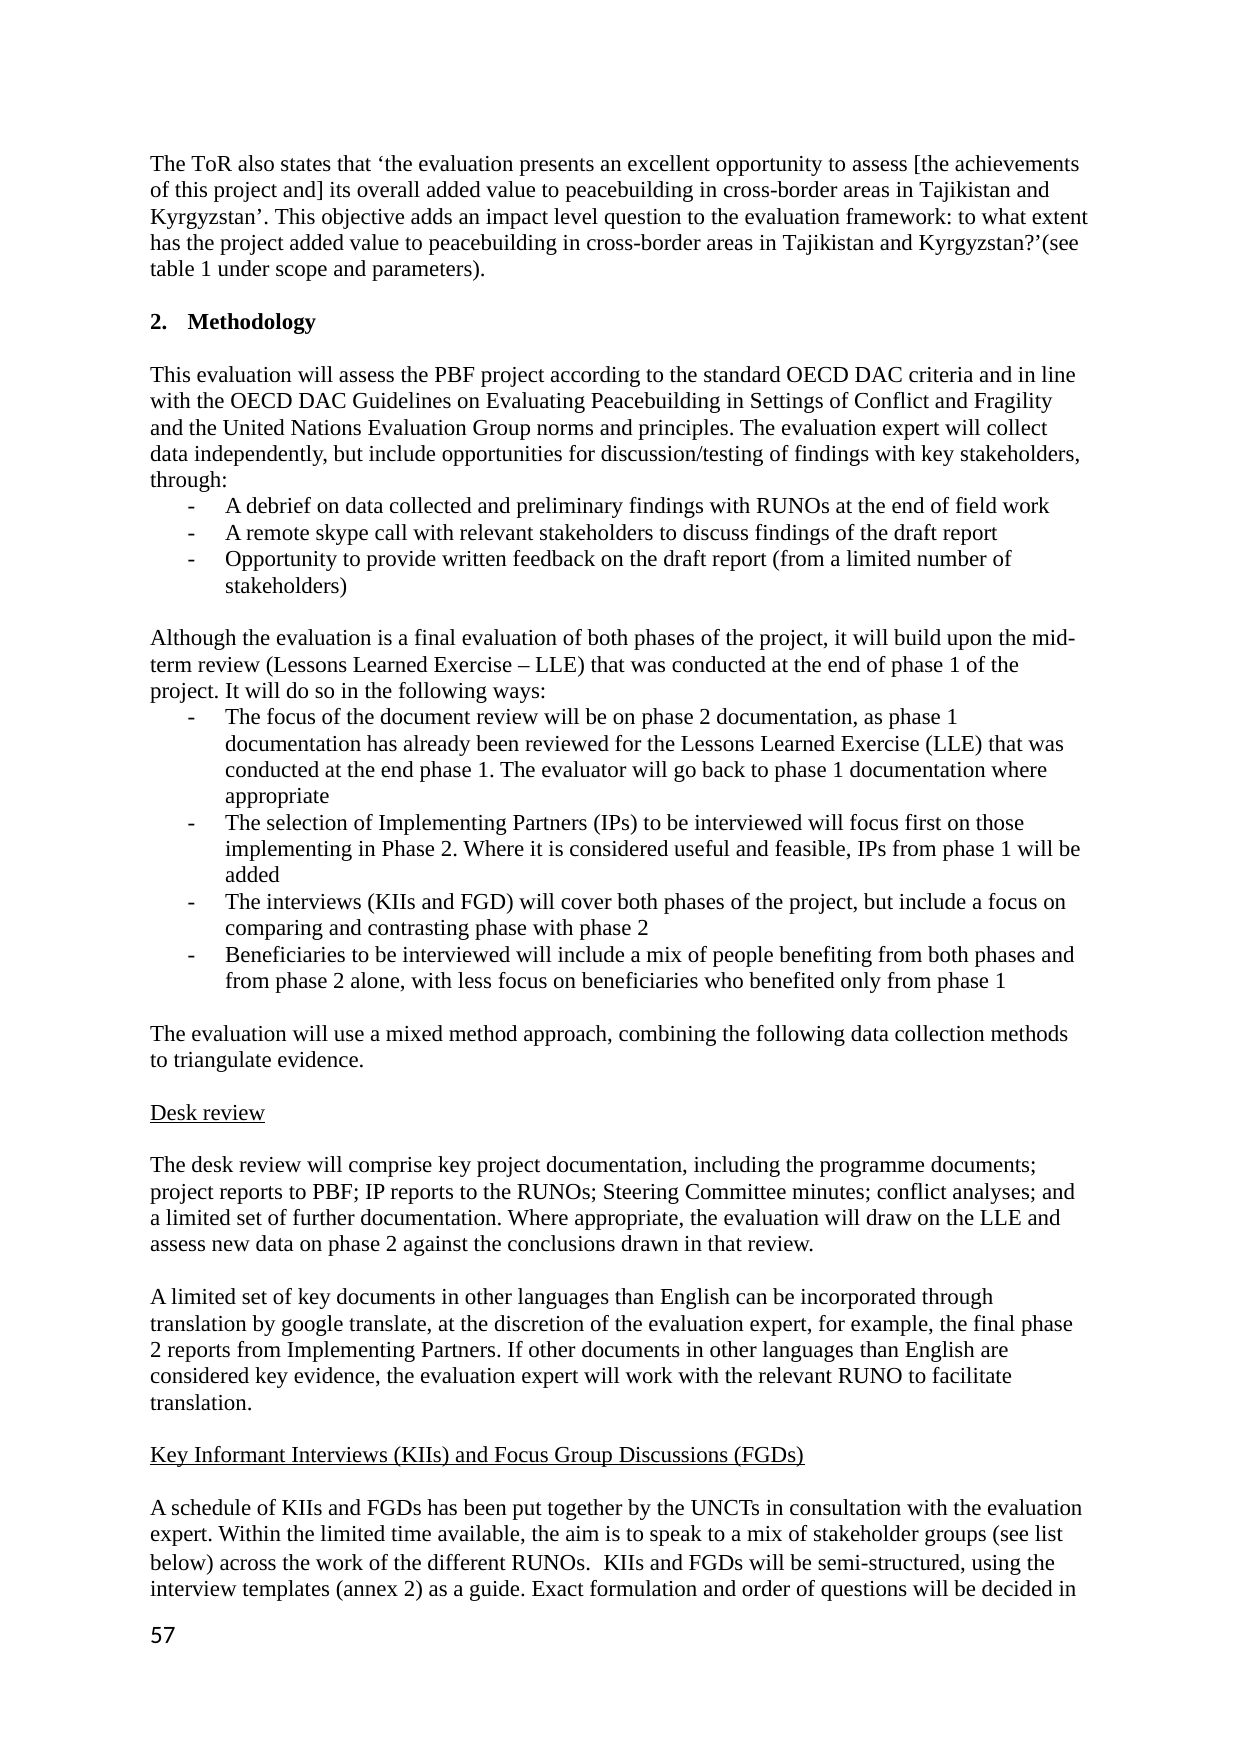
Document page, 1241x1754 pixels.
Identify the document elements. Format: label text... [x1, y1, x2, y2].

list The focus of the document review will be on phase 2 documentation, as phase 1 documentation has already been reviewed for the Lessons Learned Exercise (LLE) that was conducted at the end phase 1. The evaluator will go back to phase 1 documentation where appropriate [187, 703, 1090, 809]
list A debrief on data collected and preliminary findings with RUNOs at the end of field work [187, 493, 1090, 519]
list The interviews (KIIs and FGD) will cover both phases of the project, but include a focus on comparing and contrasting phase with phase 2 [187, 888, 1090, 941]
text Desk review [150, 1099, 1090, 1125]
text Key Informant Interviews (KIIs) and Focus Group Discussions (FGDs) [150, 1441, 1090, 1468]
list Methodology [150, 308, 1090, 334]
list Beneficiaries to be interviewed will include a mix of people benefiting from both phases and from phase 2 alone, with less focus on beneficiaries who benefited only from phase 1 [187, 941, 1090, 993]
list The selection of Implementing Partners (IPs) to be interviewed will focus first on those implementing in Phase 2. Where it is considered useful and feasible, IPs from phase 1 will be added [187, 809, 1090, 888]
list A remote skype call with relevant stakeholders to discuss findings of the draft report [187, 519, 1090, 545]
text A limited set of key documents in other languages than English can be incorporated through translation by google translate, at the discretion of the evaluation expert, for example, the final phase 2 reports from Implementing Partners. If other documents in other languages than English are considered key evidence, the evaluation expert will work with the relevant RUNO to facilitate translation. [150, 1283, 1090, 1415]
text This evaluation will assess the PBF project according to the standard OECD DAC criteria and in line with the OECD DAC Guidelines on Evaluating Peacebuilding in Settings of Conflict and Fragility and the United Nations Evaluation Group norms and principles. The evaluation expert will collect data independently, but include opportunities for discussion/testing of findings with key stakeholders, through: [150, 361, 1090, 493]
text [150, 1494, 1090, 1602]
text The ToR also states that ‘the evaluation presents an excellent opportunity to assess [the achievements of this project and] its overall added value to peacebuilding in cross-border areas in Tajikistan and Kyrgyzstan’. This objective adds an impact level question to the evaluation framework: to what extent has the project added value to peacebuilding in cross-border areas in Tajikistan and Kyrgyzstan?’(see table 1 under scope and parameters). [150, 150, 1090, 282]
text The evaluation will use a mixed method approach, combining the following data collection methods to triangulate evidence. [150, 1020, 1090, 1072]
text The desk review will comprise key project documentation, including the programme documents; project reports to PBF; IP reports to the RUNOs; Steering Committee minutes; conflict analyses; and a limited set of further documentation. Where appropriate, the evaluation will draw on the LLE and assess new data on phase 2 against the conclusions drawn in that review. [150, 1151, 1090, 1257]
text Although the evaluation is a final evaluation of both phases of the project, it will build upon the mid-term review (Lessons Learned Exercise – LLE) that was conducted at the end of phase 1 of the project. It will do so in the following ways: [150, 624, 1090, 703]
list Opportunity to provide written feedback on the draft report (from a limited number of stakeholders) [187, 545, 1090, 598]
